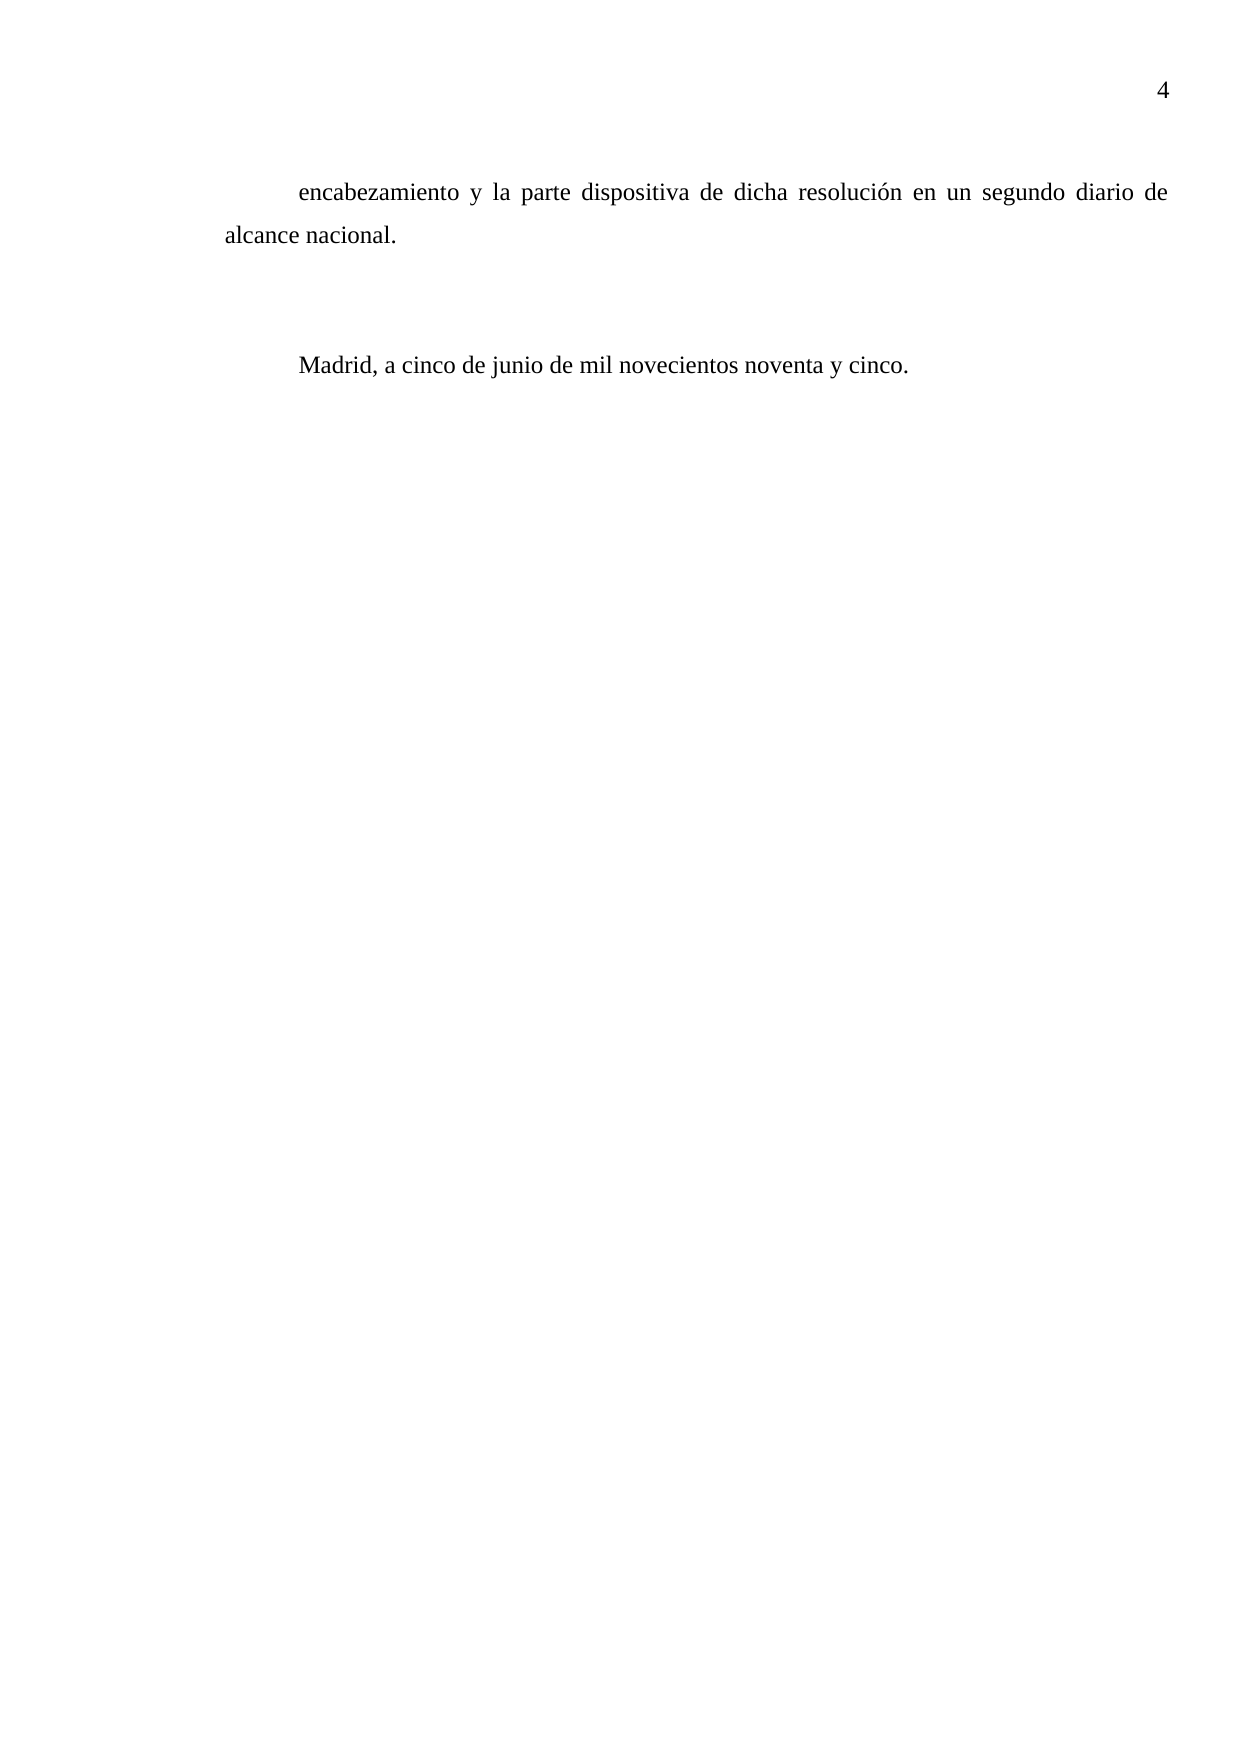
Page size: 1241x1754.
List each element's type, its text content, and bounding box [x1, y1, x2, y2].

text Madrid, a cinco de junio de mil novecientos noventa y cinco. [224, 350, 1169, 378]
text encabezamiento y la parte dispositiva de dicha resolución en un segundo diario de alcance nacional. [224, 177, 1169, 249]
